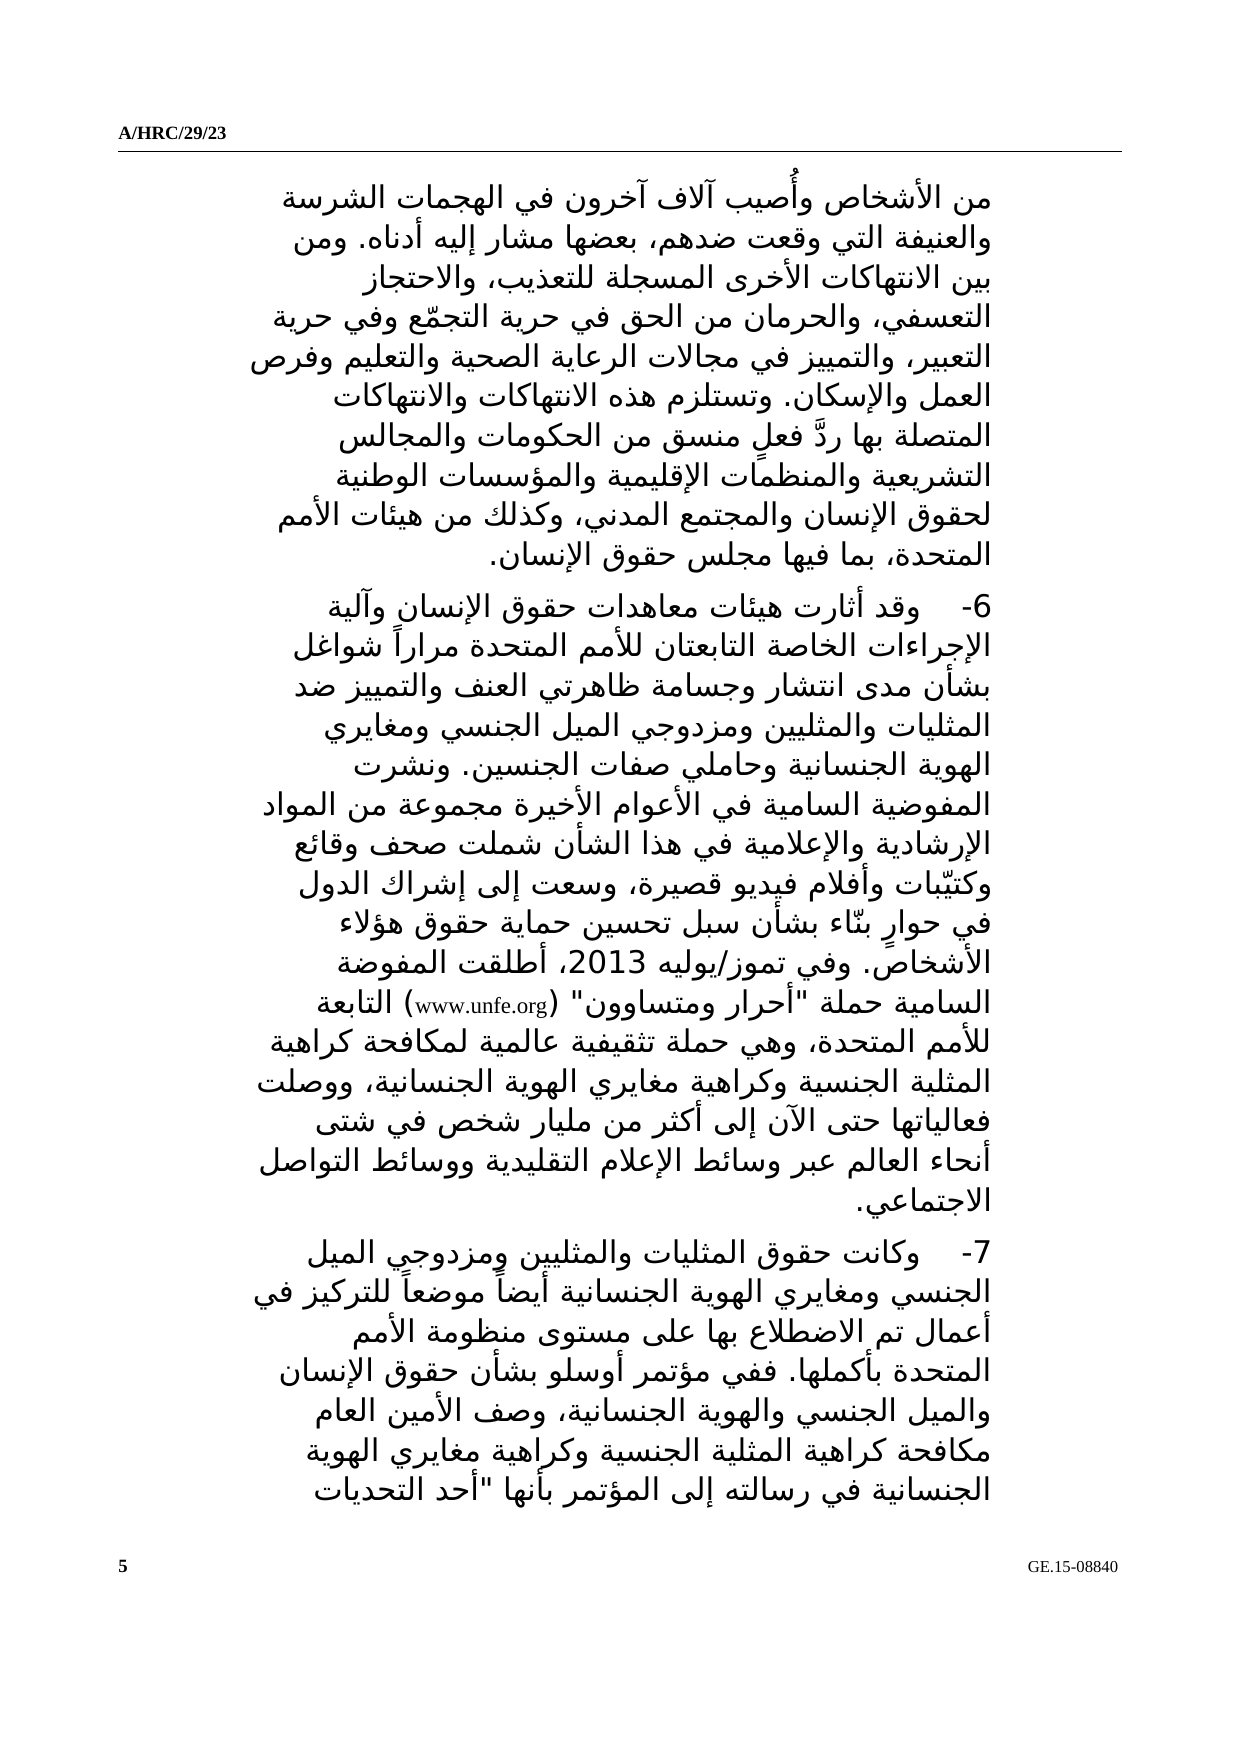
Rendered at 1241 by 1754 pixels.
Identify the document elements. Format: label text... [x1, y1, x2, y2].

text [248, 177, 992, 573]
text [248, 1231, 992, 1508]
text 6- وقد أثارت هيئات معاهدات حقوق الإنسان وآلية الإجراءات الخاصة التابعتان للأمم المتحدة مراراً شواغل بشأن مدى انتشار وجسامة ظاهرتي العنف والتمييز ضد المثليات والمثليين ومزدوجي الميل الجنسي ومغايري الهوية الجنسانية وحاملي صفات الجنسين. ونشرت المفوضية السامية في الأعوام الأخيرة مجموعة من المواد الإرشادية والإعلامية في هذا الشأن شملت صحف وقائع وكتيّبات وأفلام فيديو قصيرة، وسعت إلى إشراك الدول في حوارٍ بنّاء بشأن سبل تحسين حماية حقوق هؤلاء الأشخاص. وفي تموز/يوليه 2013، أطلقت المفوضة السامية حملة "أحرار ومتساوون" (www.unfe.org) التابعة للأمم المتحدة، وهي حملة تثقيفية عالمية لمكافحة كراهية المثلية الجنسية وكراهية مغايري الهوية الجنسانية، ووصلت فعالياتها حتى الآن إلى أكثر من مليار شخص في شتى أنحاء العالم عبر وسائط الإعلام التقليدية ووسائط التواصل الاجتماعي. [248, 586, 992, 1219]
